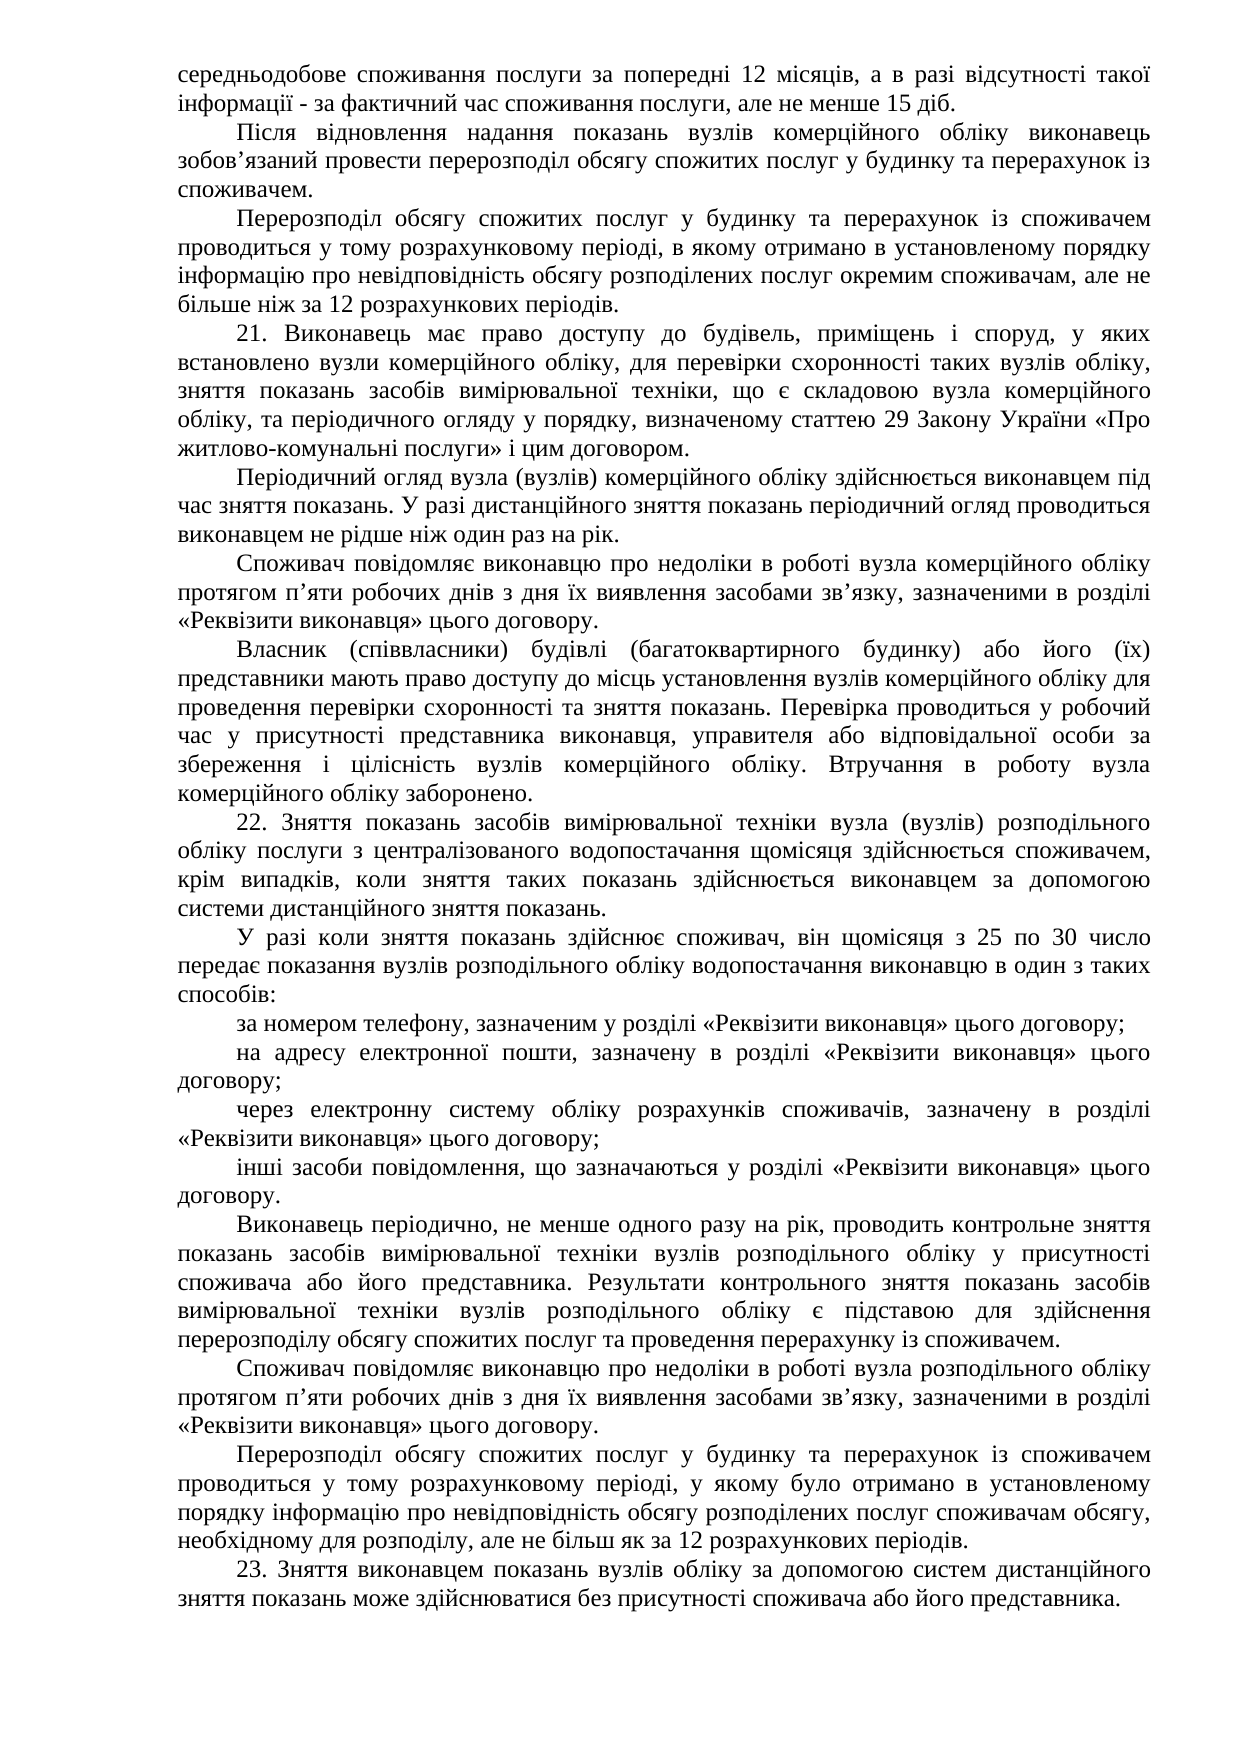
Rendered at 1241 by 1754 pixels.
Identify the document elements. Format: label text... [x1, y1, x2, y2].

text Після відновлення надання показань вузлів комерційного обліку виконавець зобов’язаний провести перерозподіл обсягу спожитих послуг у будинку та перерахунок із споживачем. [177, 117, 1152, 203]
text Перерозподіл обсягу спожитих послуг у будинку та перерахунок із споживачем проводиться у тому розрахунковому періоді, в якому отримано в установленому порядку інформацію про невідповідність обсягу розподілених послуг окремим споживачам, але не більше ніж за 12 розрахункових періодів. [177, 203, 1152, 318]
text інші засоби повідомлення, що зазначаються у розділі «Реквізити виконавця» цього договору. [177, 1152, 1152, 1209]
text 22. Зняття показань засобів вимірювальної техніки вузла (вузлів) розподільного обліку послуги з централізованого водопостачання щомісяця здійснюється споживачем, крім випадків, коли зняття таких показань здійснюється виконавцем за допомогою системи дистанційного зняття показань. [177, 807, 1152, 922]
text Перерозподіл обсягу спожитих послуг у будинку та перерахунок із споживачем проводиться у тому розрахунковому періоді, у якому було отримано в установленому порядку інформацію про невідповідність обсягу розподілених послуг споживачам обсягу, необхідному для розподілу, але не більш як за 12 розрахункових періодів. [177, 1439, 1152, 1554]
text на адресу електронної пошти, зазначену в розділі «Реквізити виконавця» цього договору; [177, 1037, 1152, 1094]
text за номером телефону, зазначеним у розділі «Реквізити виконавця» цього договору; [177, 1008, 1152, 1037]
text Споживач повідомляє виконавцю про недоліки в роботі вузла комерційного обліку протягом п’яти робочих днів з дня їх виявлення засобами зв’язку, зазначеними в розділі «Реквізити виконавця» цього договору. [177, 548, 1152, 634]
text Виконавець періодично, не менше одного разу на рік, проводить контрольне зняття показань засобів вимірювальної техніки вузлів розподільного обліку у присутності споживача або його представника. Результати контрольного зняття показань засобів вимірювальної техніки вузлів розподільного обліку є підставою для здійснення перерозподілу обсягу спожитих послуг та проведення перерахунку із споживачем. [177, 1209, 1152, 1353]
text У разі коли зняття показань здійснює споживач, він щомісяця з 25 по 30 число передає показання вузлів розподільного обліку водопостачання виконавцю в один з таких способів: [177, 922, 1152, 1008]
text через електронну систему обліку розрахунків споживачів, зазначену в розділі «Реквізити виконавця» цього договору; [177, 1094, 1152, 1152]
text Споживач повідомляє виконавцю про недоліки в роботі вузла розподільного обліку протягом п’яти робочих днів з дня їх виявлення засобами зв’язку, зазначеними в розділі «Реквізити виконавця» цього договору. [177, 1353, 1152, 1439]
text 23. Зняття виконавцем показань вузлів обліку за допомогою систем дистанційного зняття показань може здійснюватися без присутності споживача або його представника. [177, 1554, 1152, 1612]
text 21. Виконавець має право доступу до будівель, приміщень і споруд, у яких встановлено вузли комерційного обліку, для перевірки схоронності таких вузлів обліку, зняття показань засобів вимірювальної техніки, що є складовою вузла комерційного обліку, та періодичного огляду у порядку, визначеному статтею 29 Закону України «Про житлово-комунальні послуги» і цим договором. [177, 318, 1152, 462]
text Власник (співвласники) будівлі (багатоквартирного будинку) або його (їх) представники мають право доступу до місць установлення вузлів комерційного обліку для проведення перевірки схоронності та зняття показань. Перевірка проводиться у робочий час у присутності представника виконавця, управителя або відповідальної особи за збереження і цілісність вузлів комерційного обліку. Втручання в роботу вузла комерційного обліку заборонено. [177, 634, 1152, 807]
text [177, 59, 1152, 117]
text Періодичний огляд вузла (вузлів) комерційного обліку здійснюється виконавцем під час зняття показань. У разі дистанційного зняття показань періодичний огляд проводиться виконавцем не рідше ніж один раз на рік. [177, 462, 1152, 548]
